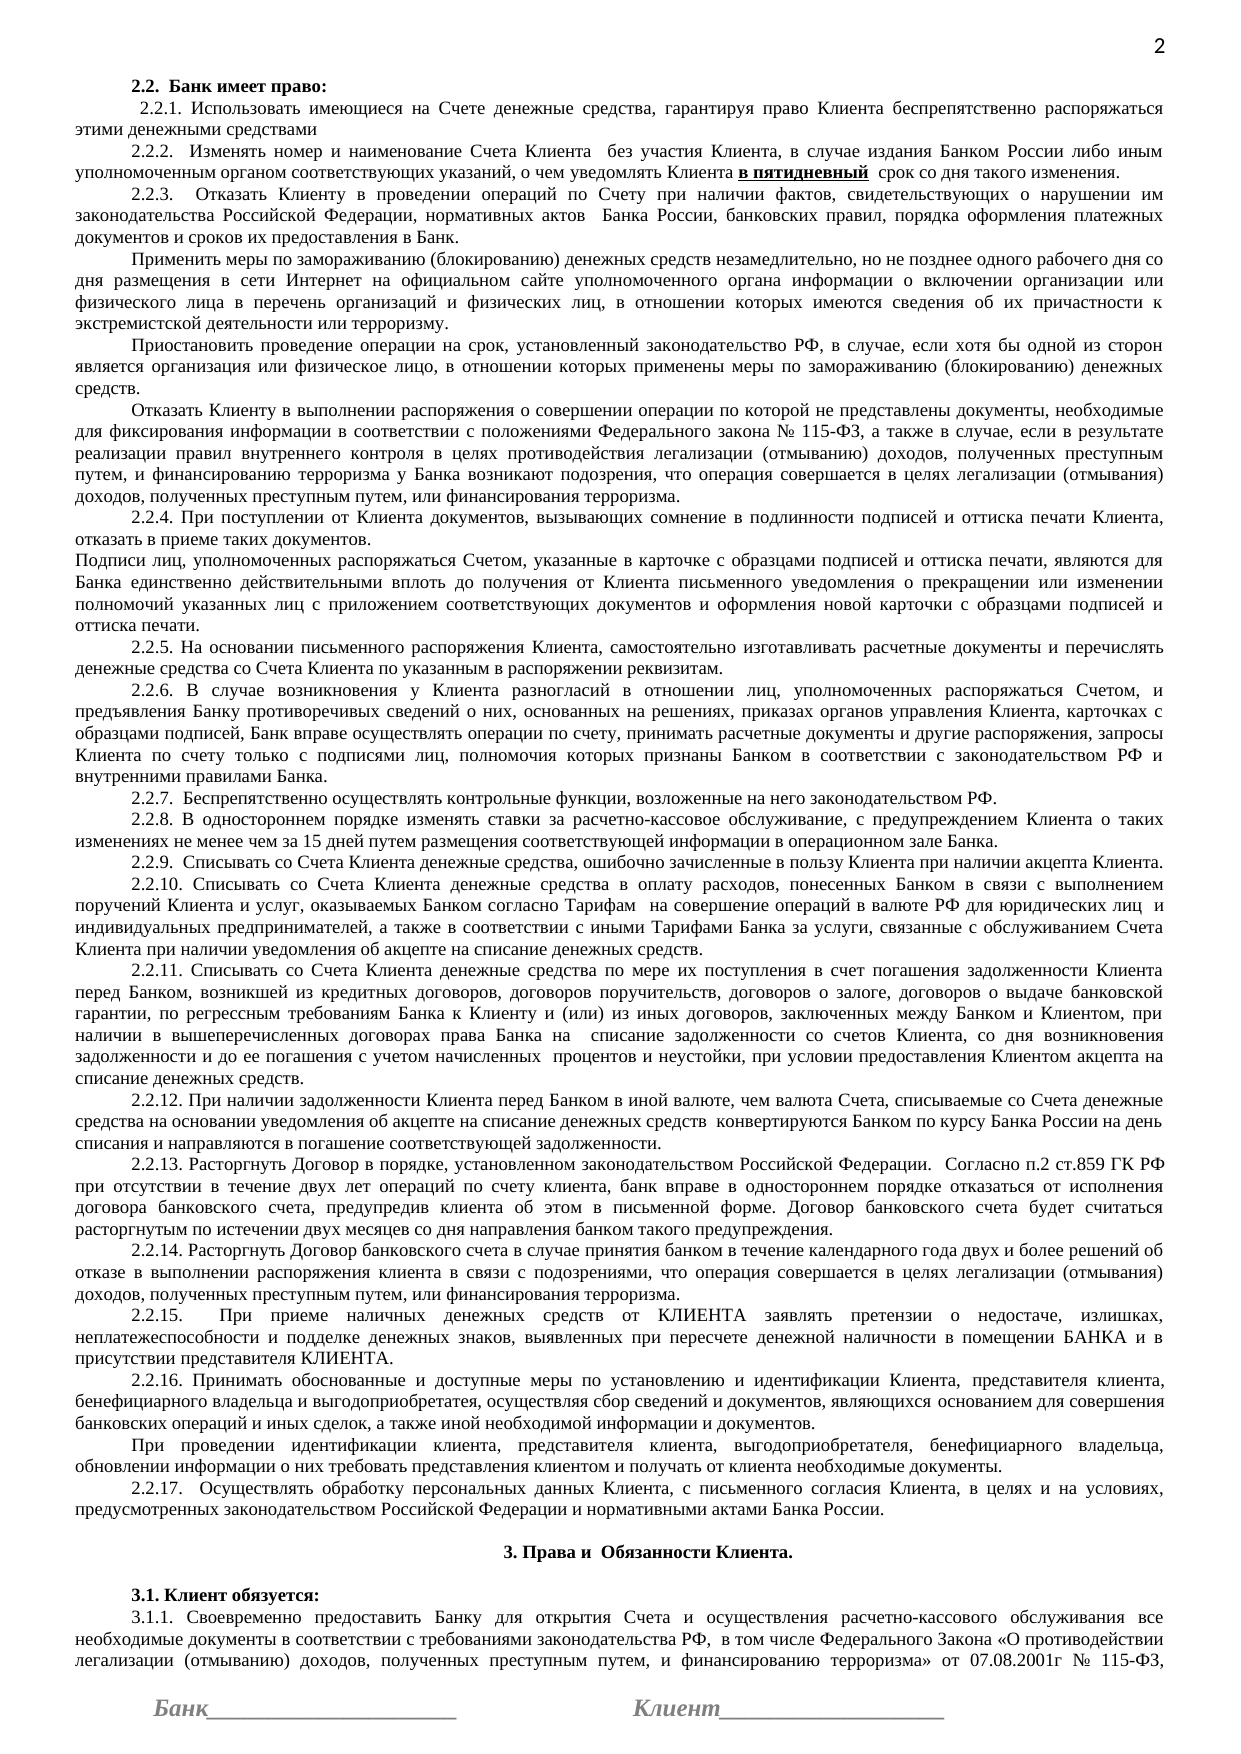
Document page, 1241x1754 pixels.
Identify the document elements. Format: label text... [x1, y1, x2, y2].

text 2.2.2. Изменять номер и наименование Счета Клиента без участия Клиента, в случае издания Банком России либо иным уполномоченным органом соответствующих указаний, о чем уведомлять Клиента в пятидневный срок со дня такого изменения. [75, 140, 1165, 183]
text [75, 1606, 1165, 1671]
text При проведении идентификации клиента, представителя клиента, выгодоприобретателя, бенефициарного владельца, обновлении информации о них требовать представления клиентом и получать от клиента необходимые документы. [75, 1433, 1165, 1477]
text 2.2.8. В одностороннем порядке изменять ставки за расчетно-кассовое обслуживание, с предупреждением Клиента о таких изменениях не менее чем за 15 дней путем размещения соответствующей информации в операционном зале Банка. [75, 808, 1165, 851]
text Применить меры по замораживанию (блокированию) денежных средств незамедлительно, но не позднее одного рабочего дня со дня размещения в сети Интернет на официальном сайте уполномоченного органа информации о включении организации или физического лица в перечень организаций и физических лиц, в отношении которых имеются сведения об их причастности к экстремистской деятельности или терроризму. [75, 247, 1165, 334]
text 2.2.14. Расторгнуть Договор банковского счета в случае принятия банком в течение календарного года двух и более решений об отказе в выполнении распоряжения клиента в связи с подозрениями, что операция совершается в целях легализации (отмывания) доходов, полученных преступным путем, или финансирования терроризма. [75, 1239, 1165, 1304]
text 2.2.17. Осуществлять обработку персональных данных Клиента, с письменного согласия Клиента, в целях и на условиях, предусмотренных законодательством Российской Федерации и нормативными актами Банка России. [75, 1477, 1165, 1520]
text 2.2.11. Списывать со Счета Клиента денежные средства по мере их поступления в счет погашения задолженности Клиента перед Банком, возникшей из кредитных договоров, договоров поручительств, договоров о залоге, договоров о выдаче банковской гарантии, по регрессным требованиям Банка к Клиенту и (или) из иных договоров, заключенных между Банком и Клиентом, при наличии в вышеперечисленных договорах права Банка на списание задолженности со счетов Клиента, со дня возникновения задолженности и до ее погашения с учетом начисленных процентов и неустойки, при условии предоставления Клиентом акцепта на списание денежных средств. [75, 959, 1165, 1088]
text 2.2.15. При приеме наличных денежных средств от КЛИЕНТА заявлять претензии о недостаче, излишках, неплатежеспособности и подделке денежных знаков, выявленных при пересчете денежной наличности в помещении БАНКА и в присутствии представителя КЛИЕНТА. [75, 1304, 1165, 1369]
text 2.2.7. Беспрепятственно осуществлять контрольные функции, возложенные на него законодательством РФ. [75, 787, 1165, 808]
text 2.2.3. Отказать Клиенту в проведении операций по Счету при наличии фактов, свидетельствующих о нарушении им законодательства Российской Федерации, нормативных актов Банка России, банковских правил, порядка оформления платежных документов и сроков их предоставления в Банк. [75, 183, 1165, 247]
text 2.2. Банк имеет право: [75, 75, 1165, 97]
text 2.2.1. Использовать имеющиеся на Счете денежные средства, гарантируя право Клиента беспрепятственно распоряжаться этими денежными средствами [75, 97, 1165, 140]
text 2.2.9. Списывать со Счета Клиента денежные средства, ошибочно зачисленные в пользу Клиента при наличии акцепта Клиента. [75, 851, 1165, 873]
text 3.1. Клиент обязуется: [75, 1584, 1165, 1606]
text 3. Права и Обязанности Клиента. [75, 1541, 1165, 1563]
text 2.2.10. Списывать со Счета Клиента денежные средства в оплату расходов, понесенных Банком в связи с выполнением поручений Клиента и услуг, оказываемых Банком согласно Тарифам на совершение операций в валюте РФ для юридических лиц и индивидуальных предпринимателей, а также в соответствии с иными Тарифами Банка за услуги, связанные с обслуживанием Счета Клиента при наличии уведомления об акцепте на списание денежных средств. [75, 873, 1165, 959]
text 2.2.13. Расторгнуть Договор в порядке, установленном законодательством Российской Федерации. Согласно п.2 ст.859 ГК РФ при отсутствии в течение двух лет операций по счету клиента, банк вправе в одностороннем порядке отказаться от исполнения договора банковского счета, предупредив клиента об этом в письменной форме. Договор банковского счета будет считаться расторгнутым по истечении двух месяцев со дня направления банком такого предупреждения. [75, 1153, 1165, 1239]
text 2.2.5. На основании письменного распоряжения Клиента, самостоятельно изготавливать расчетные документы и перечислять денежные средства со Счета Клиента по указанным в распоряжении реквизитам. [75, 636, 1165, 679]
text 2.2.4. При поступлении от Клиента документов, вызывающих сомнение в подлинности подписей и оттиска печати Клиента, отказать в приеме таких документов. [75, 506, 1165, 549]
text Приостановить проведение операции на срок, установленный законодательство РФ, в случае, если хотя бы одной из сторон является организация или физическое лицо, в отношении которых применены меры по замораживанию (блокированию) денежных средств. [75, 334, 1165, 398]
text Отказать Клиенту в выполнении распоряжения о совершении операции по которой не представлены документы, необходимые для фиксирования информации в соответствии с положениями Федерального закона № 115-ФЗ, а также в случае, если в результате реализации правил внутреннего контроля в целях противодействия легализации (отмыванию) доходов, полученных преступным путем, и финансированию терроризма у Банка возникают подозрения, что операция совершается в целях легализации (отмывания) доходов, полученных преступным путем, или финансирования терроризма. [75, 398, 1165, 506]
text 2.2.12. При наличии задолженности Клиента перед Банком в иной валюте, чем валюта Счета, списываемые со Счета денежные средства на основании уведомления об акцепте на списание денежных средств конвертируются Банком по курсу Банка России на день списания и направляются в погашение соответствующей задолженности. [75, 1088, 1165, 1153]
text Подписи лиц, уполномоченных распоряжаться Счетом, указанные в карточке с образцами подписей и оттиска печати, являются для Банка единственно действительными вплоть до получения от Клиента письменного уведомления о прекращении или изменении полномочий указанных лиц с приложением соответствующих документов и оформления новой карточки с образцами подписей и оттиска печати. [75, 549, 1165, 636]
text 2.2.16. Принимать обоснованные и доступные меры по установлению и идентификации Клиента, представителя клиента, бенефициарного владельца и выгодоприобретатея, осуществляя сбор сведений и документов, являющихся основанием для совершения банковских операций и иных сделок, а также иной необходимой информации и документов. [75, 1369, 1165, 1433]
text 2.2.6. В случае возникновения у Клиента разногласий в отношении лиц, уполномоченных распоряжаться Счетом, и предъявления Банку противоречивых сведений о них, основанных на решениях, приказах органов управления Клиента, карточках с образцами подписей, Банк вправе осуществлять операции по счету, принимать расчетные документы и другие распоряжения, запросы Клиента по счету только с подписями лиц, полномочия которых признаны Банком в соответствии с законодательством РФ и внутренними правилами Банка. [75, 679, 1165, 787]
